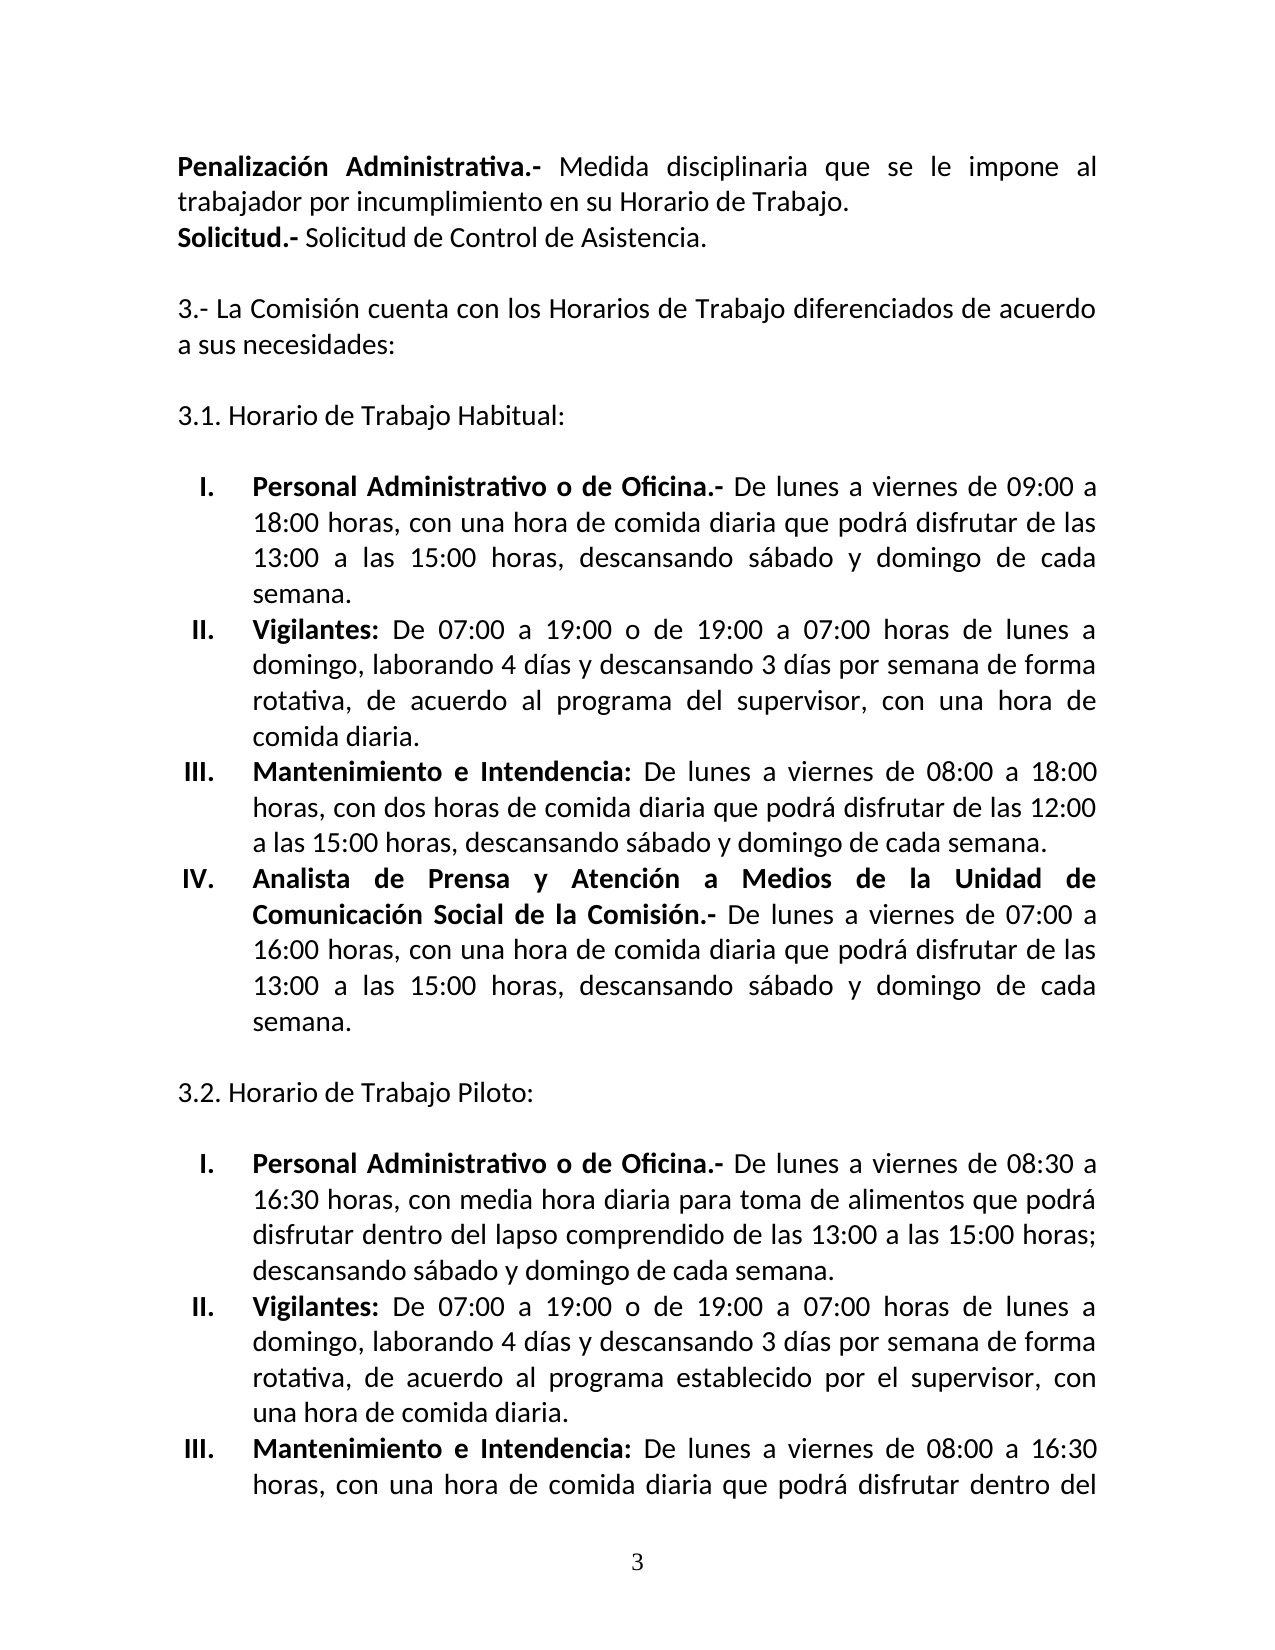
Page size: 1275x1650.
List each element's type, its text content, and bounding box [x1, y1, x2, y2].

list Analista de Prensa y Atención a Medios de la Unidad de Comunicación Social de la Comisión.- De lunes a viernes de 07:00 a 16:00 horas, con una hora de comida diaria que podrá disfrutar de las 13:00 a las 15:00 horas, descansando sábado y domingo de cada semana. [215, 860, 1098, 1038]
list Vigilantes: De 07:00 a 19:00 o de 19:00 a 07:00 horas de lunes a domingo, laborando 4 días y descansando 3 días por semana de forma rotativa, de acuerdo al programa del supervisor, con una hora de comida diaria. [215, 611, 1098, 753]
text Solicitud.- Solicitud de Control de Asistencia. [177, 219, 1098, 254]
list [215, 1430, 1098, 1501]
list Vigilantes: De 07:00 a 19:00 o de 19:00 a 07:00 horas de lunes a domingo, laborando 4 días y descansando 3 días por semana de forma rotativa, de acuerdo al programa establecido por el supervisor, con una hora de comida diaria. [215, 1288, 1098, 1430]
list Personal Administrativo o de Oficina.- De lunes a viernes de 09:00 a 18:00 horas, con una hora de comida diaria que podrá disfrutar de las 13:00 a las 15:00 horas, descansando sábado y domingo de cada semana. [215, 468, 1098, 611]
list Personal Administrativo o de Oficina.- De lunes a viernes de 08:30 a 16:30 horas, con media hora diaria para toma de alimentos que podrá disfrutar dentro del lapso comprendido de las 13:00 a las 15:00 horas; descansando sábado y domingo de cada semana. [215, 1145, 1098, 1288]
text 3.- La Comisión cuenta con los Horarios de Trabajo diferenciados de acuerdo a sus necesidades: [177, 290, 1098, 361]
text 3.1. Horario de Trabajo Habitual: [177, 397, 1098, 433]
text 3.2. Horario de Trabajo Piloto: [177, 1074, 1098, 1109]
list Mantenimiento e Intendencia: De lunes a viernes de 08:00 a 18:00 horas, con dos horas de comida diaria que podrá disfrutar de las 12:00 a las 15:00 horas, descansando sábado y domingo de cada semana. [215, 753, 1098, 860]
text Penalización Administrativa.- Medida disciplinaria que se le impone al trabajador por incumplimiento en su Horario de Trabajo. [177, 148, 1098, 219]
